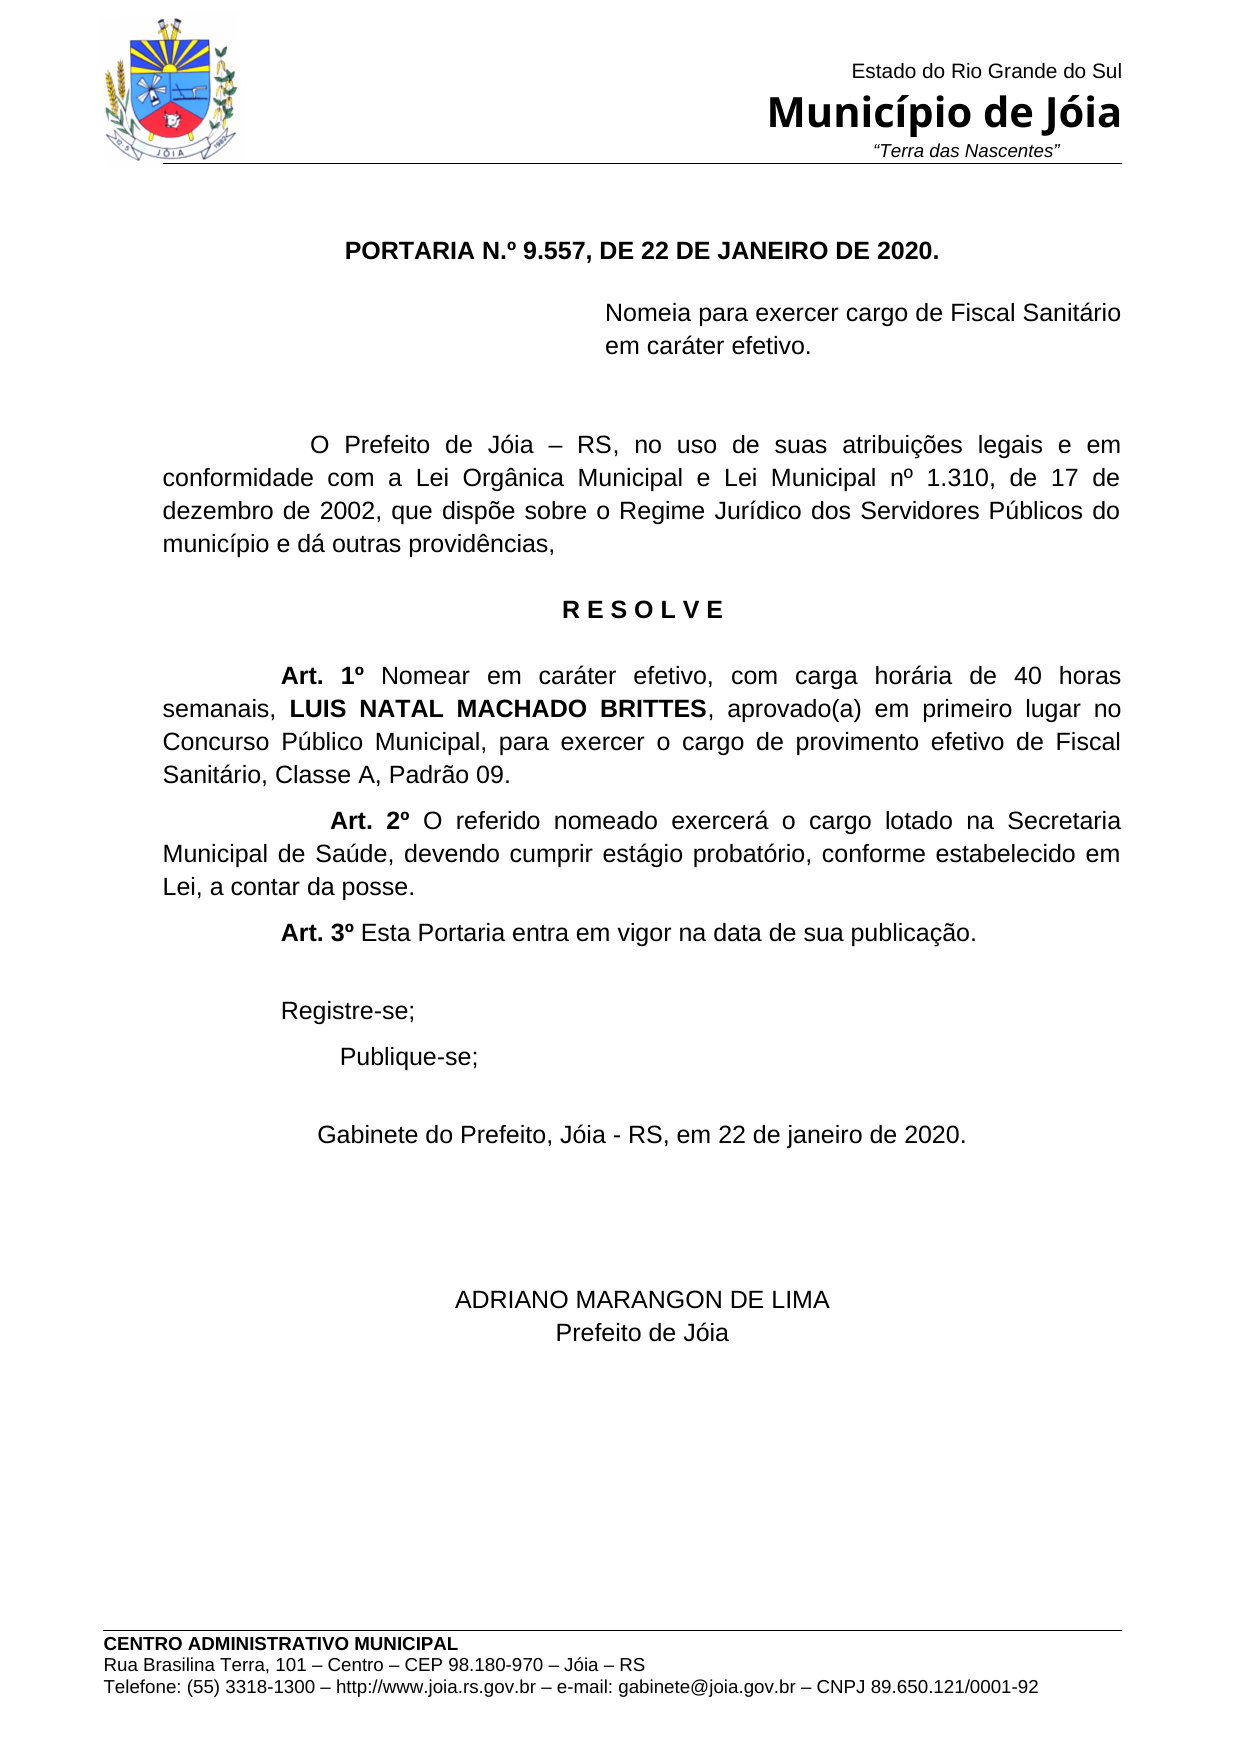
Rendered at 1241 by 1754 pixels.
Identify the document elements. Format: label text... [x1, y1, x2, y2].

text PORTARIA N.º 9.557, DE 22 DE JANEIRO DE 2020. [162, 236, 1122, 265]
text Gabinete do Prefeito, Jóia - RS, em 22 de janeiro de 2020. [162, 1120, 1122, 1149]
text Art. 2º O referido nomeado exercerá o cargo lotado na Secretaria Municipal de Saúde, devendo cumprir estágio probatório, conforme estabelecido em Lei, a contar da posse. [162, 806, 1122, 901]
text Nomeia para exercer cargo de Fiscal Sanitário em caráter efetivo. [605, 298, 1122, 360]
text Registre-se; [162, 996, 1122, 1025]
text O Prefeito de Jóia – RS, no uso de suas atribuições legais e em conformidade com a Lei Orgânica Municipal e Lei Municipal nº 1.310, de 17 de dezembro de 2002, que dispõe sobre o Regime Jurídico dos Servidores Públicos do município e dá outras providências, [162, 430, 1122, 558]
text Art. 3º Esta Portaria entra em vigor na data de sua publicação. [162, 917, 1122, 946]
text Prefeito de Jóia [162, 1318, 1122, 1347]
text Publique-se; [162, 1042, 1122, 1070]
text Art. 1º Nomear em caráter efetivo, com carga horária de 40 horas semanais, LUIS NATAL MACHADO BRITTES, aprovado(a) em primeiro lugar no Concurso Público Municipal, para exercer o cargo de provimento efetivo de Fiscal Sanitário, Classe A, Padrão 09. [162, 661, 1122, 789]
text R E S O L V E [162, 595, 1122, 624]
text ADRIANO MARANGON DE LIMA [162, 1285, 1122, 1314]
